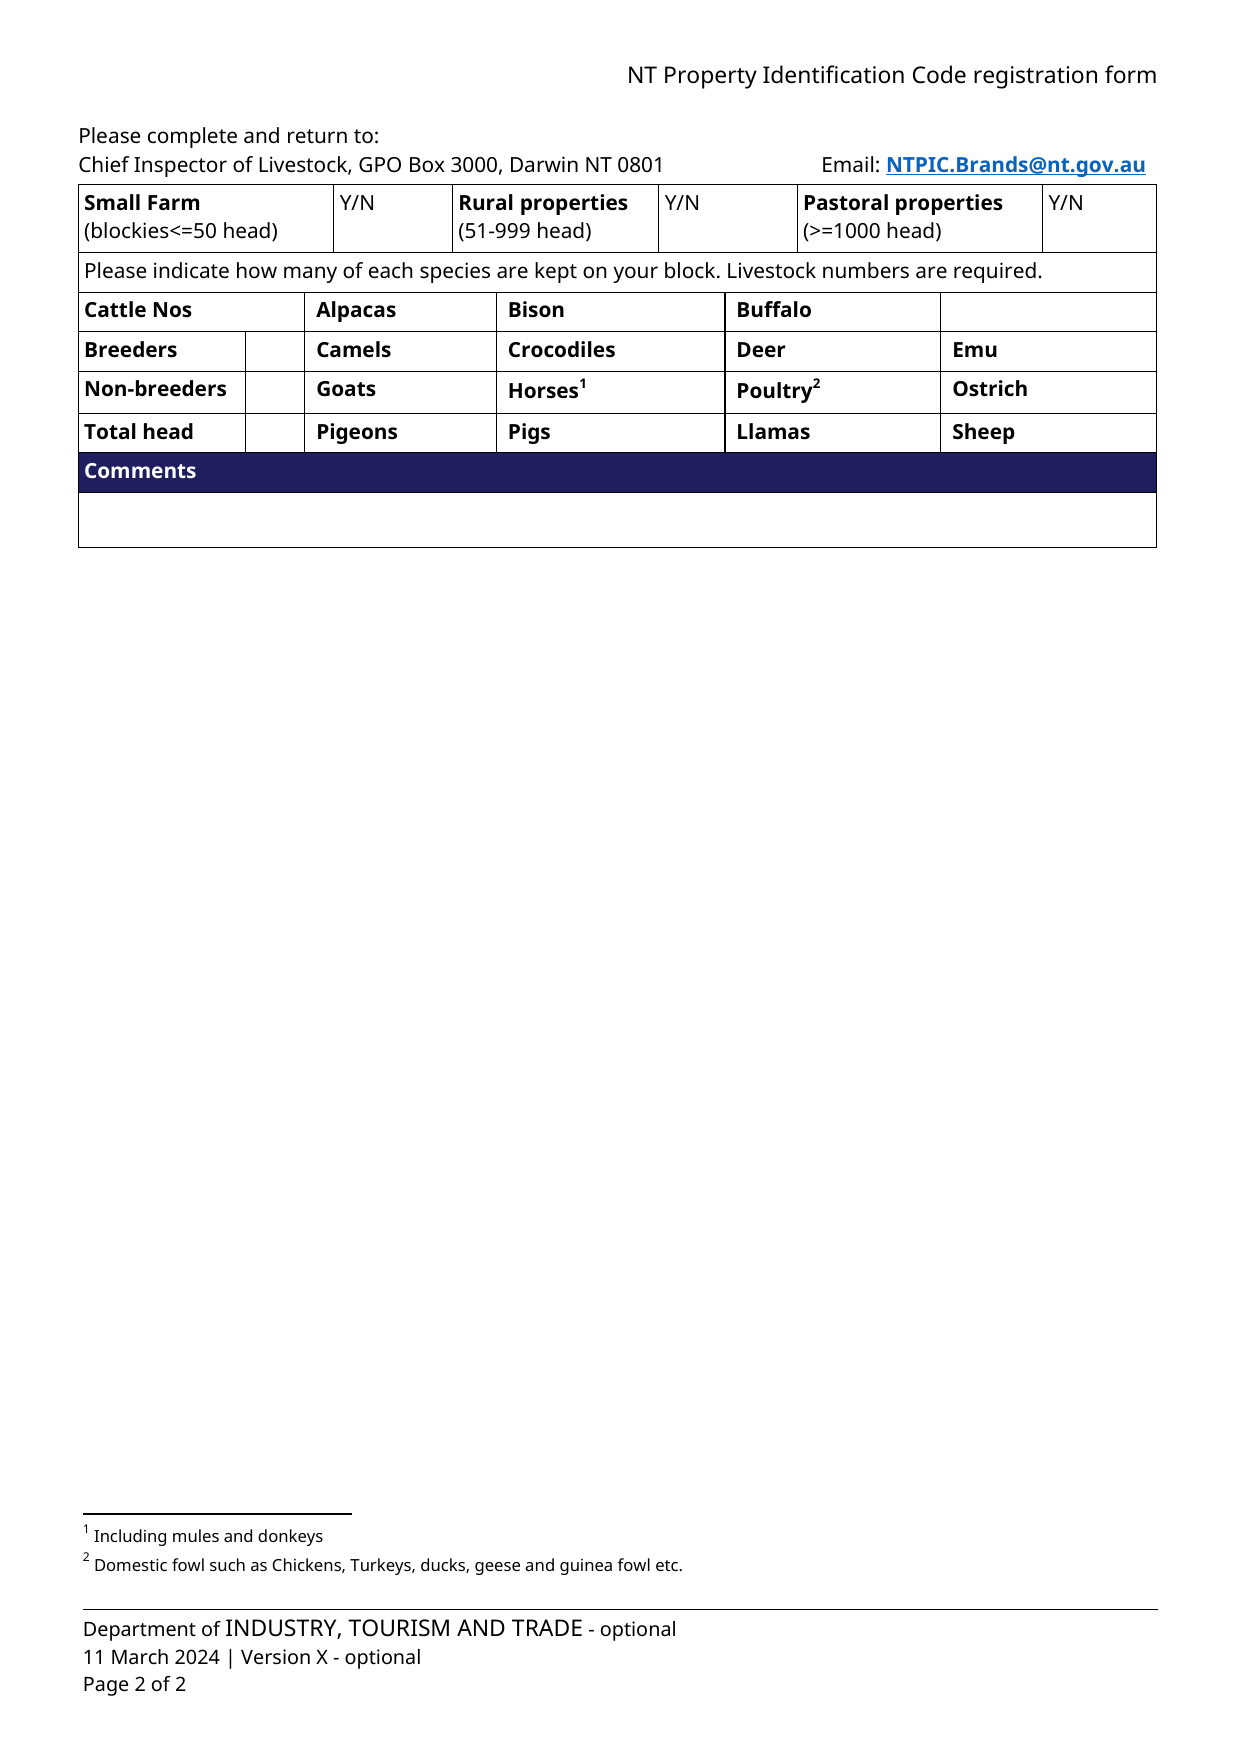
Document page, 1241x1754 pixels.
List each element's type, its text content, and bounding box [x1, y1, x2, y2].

table_header Please complete and return to: Chief Inspector of Livestock, GPO Box 3000, Darwin NT 0801 Email: NTPIC.Brands@nt.gov.au [78, 115, 1156, 184]
table_cell Y/N [659, 185, 797, 252]
table_cell Small Farm (blockies<=50 head) [79, 185, 333, 252]
table_cell Non-breeders [79, 372, 245, 413]
table_cell [629, 332, 724, 371]
table_cell [1049, 414, 1156, 452]
table_cell [246, 372, 304, 413]
table_cell [246, 414, 304, 452]
table_cell Pigeons [305, 414, 423, 452]
table_cell [423, 293, 496, 331]
table_cell [629, 293, 724, 331]
table_cell [423, 414, 496, 452]
table_cell [1049, 372, 1156, 413]
table_cell Rural properties (51-999 head) [453, 185, 658, 252]
table_cell Horses [497, 372, 629, 413]
table_cell Deer [726, 332, 833, 371]
table_cell [246, 332, 304, 371]
table_cell [423, 372, 496, 413]
table_cell Pastoral properties (>=1000 head) [798, 185, 1042, 252]
table_cell Bison [497, 293, 629, 331]
table_cell [423, 332, 496, 371]
table_cell Total head [79, 414, 245, 452]
table_cell Please indicate how many of each species are kept on your block. Livestock numbers are required. [79, 253, 1156, 292]
table_cell [833, 414, 940, 452]
table_cell Pigs [497, 414, 629, 452]
table_cell Llamas [726, 414, 833, 452]
table_cell [1049, 332, 1156, 371]
table_cell Sheep [941, 414, 1048, 452]
table_cell Cattle Nos [79, 293, 304, 331]
table_cell Emu [941, 332, 1048, 371]
table_cell Poultry [726, 372, 833, 413]
table_cell [833, 293, 940, 331]
table_cell Camels [305, 332, 423, 371]
table_cell [941, 293, 1048, 331]
table_cell Y/N [334, 185, 452, 252]
table_cell [629, 372, 724, 413]
table_cell [833, 372, 940, 413]
table_cell [629, 414, 724, 452]
table_cell [79, 493, 1156, 547]
table_cell Crocodiles [497, 332, 629, 371]
table_cell Y/N [1043, 185, 1156, 252]
table_cell [1049, 293, 1156, 331]
table_cell Breeders [79, 332, 245, 371]
table_cell Ostrich [941, 372, 1048, 413]
table_cell Goats [305, 372, 423, 413]
table_cell Alpacas [305, 293, 423, 331]
table_cell [833, 332, 940, 371]
table_cell Buffalo [726, 293, 833, 331]
table_cell Comments [79, 453, 1156, 492]
